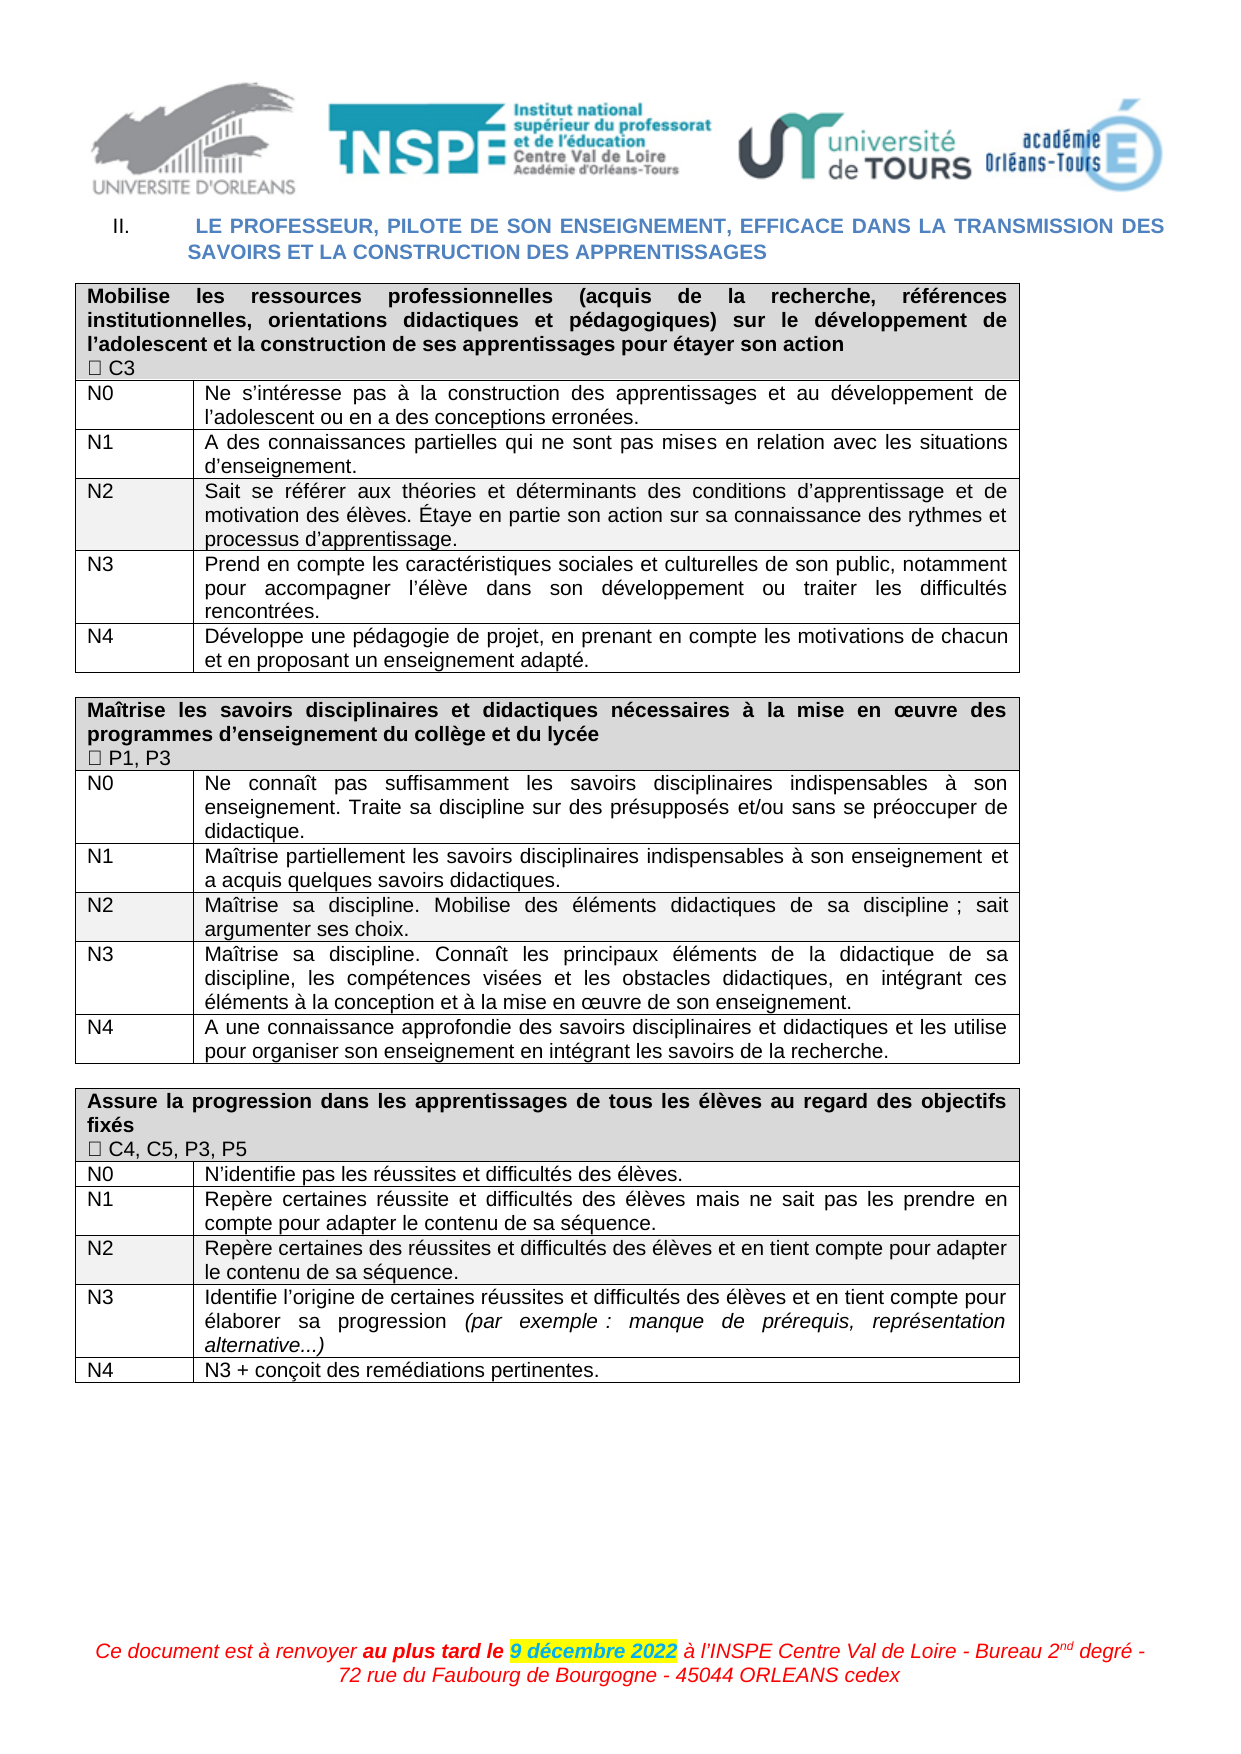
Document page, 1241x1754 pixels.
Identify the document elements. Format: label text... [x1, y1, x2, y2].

table_cell N4 [76, 1358, 193, 1382]
table_cell N3 [76, 551, 193, 623]
table_header Assure la progression dans les apprentissages de tous les élèves au regard des objectifs fixés  C4, C5, P3, P5 [76, 1089, 1019, 1161]
table_cell Ne connaît pas suffisamment les savoirs disciplinaires indispensables à son enseignement. Traite sa discipline sur des présupposés et/ou sans se préoccuper de didactique. [194, 771, 1019, 843]
table_cell Développe une pédagogie de projet, en prenant en compte les motivations de chacun et en proposant un enseignement adapté. [194, 624, 1019, 672]
table_cell N’identifie pas les réussites et difficultés des élèves. [194, 1162, 1019, 1186]
table_cell Repère certaines des réussites et difficultés des élèves et en tient compte pour adapter le contenu de sa séquence. [194, 1236, 1019, 1284]
table_cell N0 [76, 771, 193, 843]
table_cell Ne s’intéresse pas à la construction des apprentissages et au développement de l’adolescent ou en a des conceptions erronées. [194, 381, 1019, 428]
list LE PROFESSEUR, PILOTE DE SON ENSEIGNEMENT, EFFICACE DANS LA TRANSMISSION DES SAVOIRS ET LA CONSTRUCTION DES APPRENTISSAGES [112, 215, 1165, 264]
picture [75, 73, 1169, 215]
table_header Mobilise les ressources professionnelles (acquis de la recherche, références institutionnelles, orientations didactiques et pédagogiques) sur le développement de l’adolescent et la construction de ses apprentissages pour étayer son action  C3 [76, 284, 1019, 379]
table_cell N2 [76, 479, 193, 550]
table_cell A des connaissances partielles qui ne sont pas mises en relation avec les situations d’enseignement. [194, 430, 1019, 477]
table_cell N4 [76, 1015, 193, 1063]
table_header Maîtrise les savoirs disciplinaires et didactiques nécessaires à la mise en œuvre des programmes d’enseignement du collège et du lycée  P1, P3 [76, 698, 1019, 770]
table_cell Maîtrise sa discipline. Mobilise des éléments didactiques de sa discipline ; sait argumenter ses choix. [194, 893, 1019, 941]
table_cell Maîtrise sa discipline. Connaît les principaux éléments de la didactique de sa discipline, les compétences visées et les obstacles didactiques, en intégrant ces éléments à la conception et à la mise en œuvre de son enseignement. [194, 942, 1019, 1014]
table_cell Sait se référer aux théories et déterminants des conditions d’apprentissage et de motivation des élèves. Étaye en partie son action sur sa connaissance des rythmes et processus d’apprentissage. [194, 479, 1019, 550]
table_cell N0 [76, 381, 193, 428]
table_cell N1 [76, 430, 193, 477]
table_cell Identifie l’origine de certaines réussites et difficultés des élèves et en tient compte pour élaborer sa progression (par exemple : manque de prérequis, représentation alternative...) [194, 1285, 1019, 1357]
table_cell N2 [76, 893, 193, 941]
table_cell N4 [76, 624, 193, 672]
table_cell Repère certaines réussite et difficultés des élèves mais ne sait pas les prendre en compte pour adapter le contenu de sa séquence. [194, 1187, 1019, 1235]
table_cell N1 [76, 1187, 193, 1235]
table_cell N0 [76, 1162, 193, 1186]
table_cell Maîtrise partiellement les savoirs disciplinaires indispensables à son enseignement et a acquis quelques savoirs didactiques. [194, 844, 1019, 892]
table_cell N2 [76, 1236, 193, 1284]
table_cell N3 [76, 1285, 193, 1357]
table_cell N1 [76, 844, 193, 892]
table_cell N3 + conçoit des remédiations pertinentes. [194, 1358, 1019, 1382]
table_cell A une connaissance approfondie des savoirs disciplinaires et didactiques et les utilise pour organiser son enseignement en intégrant les savoirs de la recherche. [194, 1015, 1019, 1063]
table_cell N3 [76, 942, 193, 1014]
table_cell Prend en compte les caractéristiques sociales et culturelles de son public, notamment pour accompagner l’élève dans son développement ou traiter les difficultés rencontrées. [194, 551, 1019, 623]
